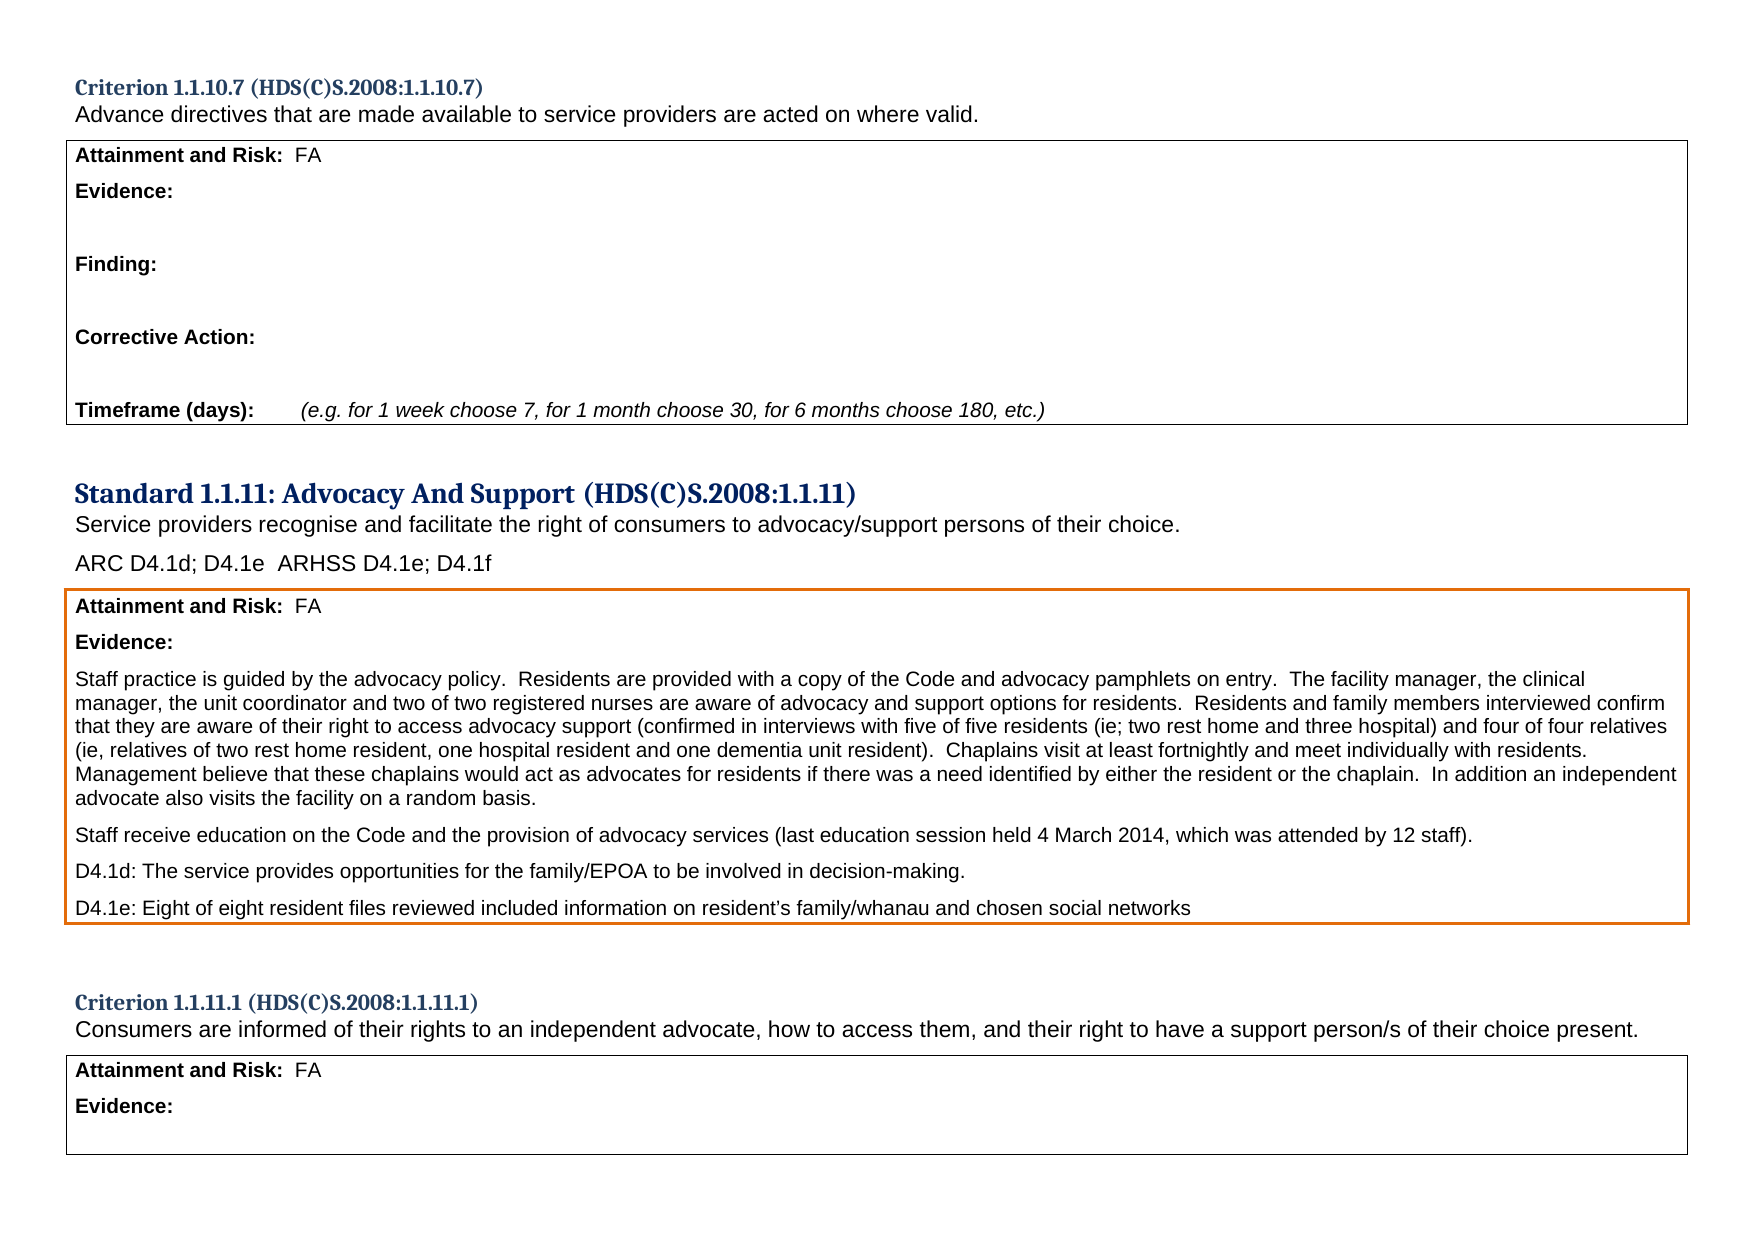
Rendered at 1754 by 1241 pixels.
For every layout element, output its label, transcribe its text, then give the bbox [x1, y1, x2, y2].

text Timeframe (days): (e.g. for 1 week choose 7, for 1 month choose 30, for 6 months choose 180, etc.) [67, 395, 1687, 424]
text Finding: [67, 249, 1687, 276]
text Consumers are informed of their rights to an independent advocate, how to access them, and their right to have a support person/s of their choice present. [75, 1016, 1679, 1042]
text Evidence: [67, 177, 1687, 203]
text ARC D4.1d; D4.1e ARHSS D4.1e; D4.1f [75, 549, 1679, 576]
text Evidence: [67, 1091, 1687, 1118]
text Service providers recognise and facilitate the right of consumers to advocacy/support persons of their choice. [75, 511, 1679, 537]
text Evidence: [67, 625, 1687, 654]
text Advance directives that are made available to service providers are acted on where valid. [75, 101, 1679, 128]
text D4.1e: Eight of eight resident files reviewed included information on resident’s family/whanau and chosen social networks [67, 890, 1687, 922]
subtitle Standard 1.1.11: Advocacy And Support (HDS(C)S.2008:1.1.11) [75, 477, 1679, 511]
text Attainment and Risk: FA [67, 591, 1687, 617]
text D4.1d: The service provides opportunities for the family/EPOA to be involved in decision-making. [67, 854, 1687, 883]
text Attainment and Risk: FA [67, 1056, 1687, 1082]
text Staff practice is guided by the advocacy policy. Residents are provided with a copy of the Code and advocacy pamphlets on entry. The facility manager, the clinical manager, the unit coordinator and two of two registered nurses are aware of advocacy and support options for residents. Residents and family members interviewed confirm that they are aware of their right to access advocacy support (confirmed in interviews with five of five residents (ie; two rest home and three hospital) and four of four relatives (ie, relatives of two rest home resident, one hospital resident and one dementia unit resident). Chaplains visit at least fortnightly and meet individually with residents. Management believe that these chaplains would act as advocates for residents if there was a need identified by either the resident or the chaplain. In addition an independent advocate also visits the facility on a random basis. [67, 661, 1687, 810]
subtitle Criterion 1.1.10.7 (HDS(C)S.2008:1.1.10.7) [75, 75, 1679, 101]
text Staff receive education on the Code and the provision of advocacy services (last education session held 4 March 2014, which was attended by 12 staff). [67, 817, 1687, 847]
text Corrective Action: [67, 322, 1687, 349]
subtitle Criterion 1.1.11.1 (HDS(C)S.2008:1.1.11.1) [75, 990, 1679, 1016]
text Attainment and Risk: FA [67, 141, 1687, 167]
